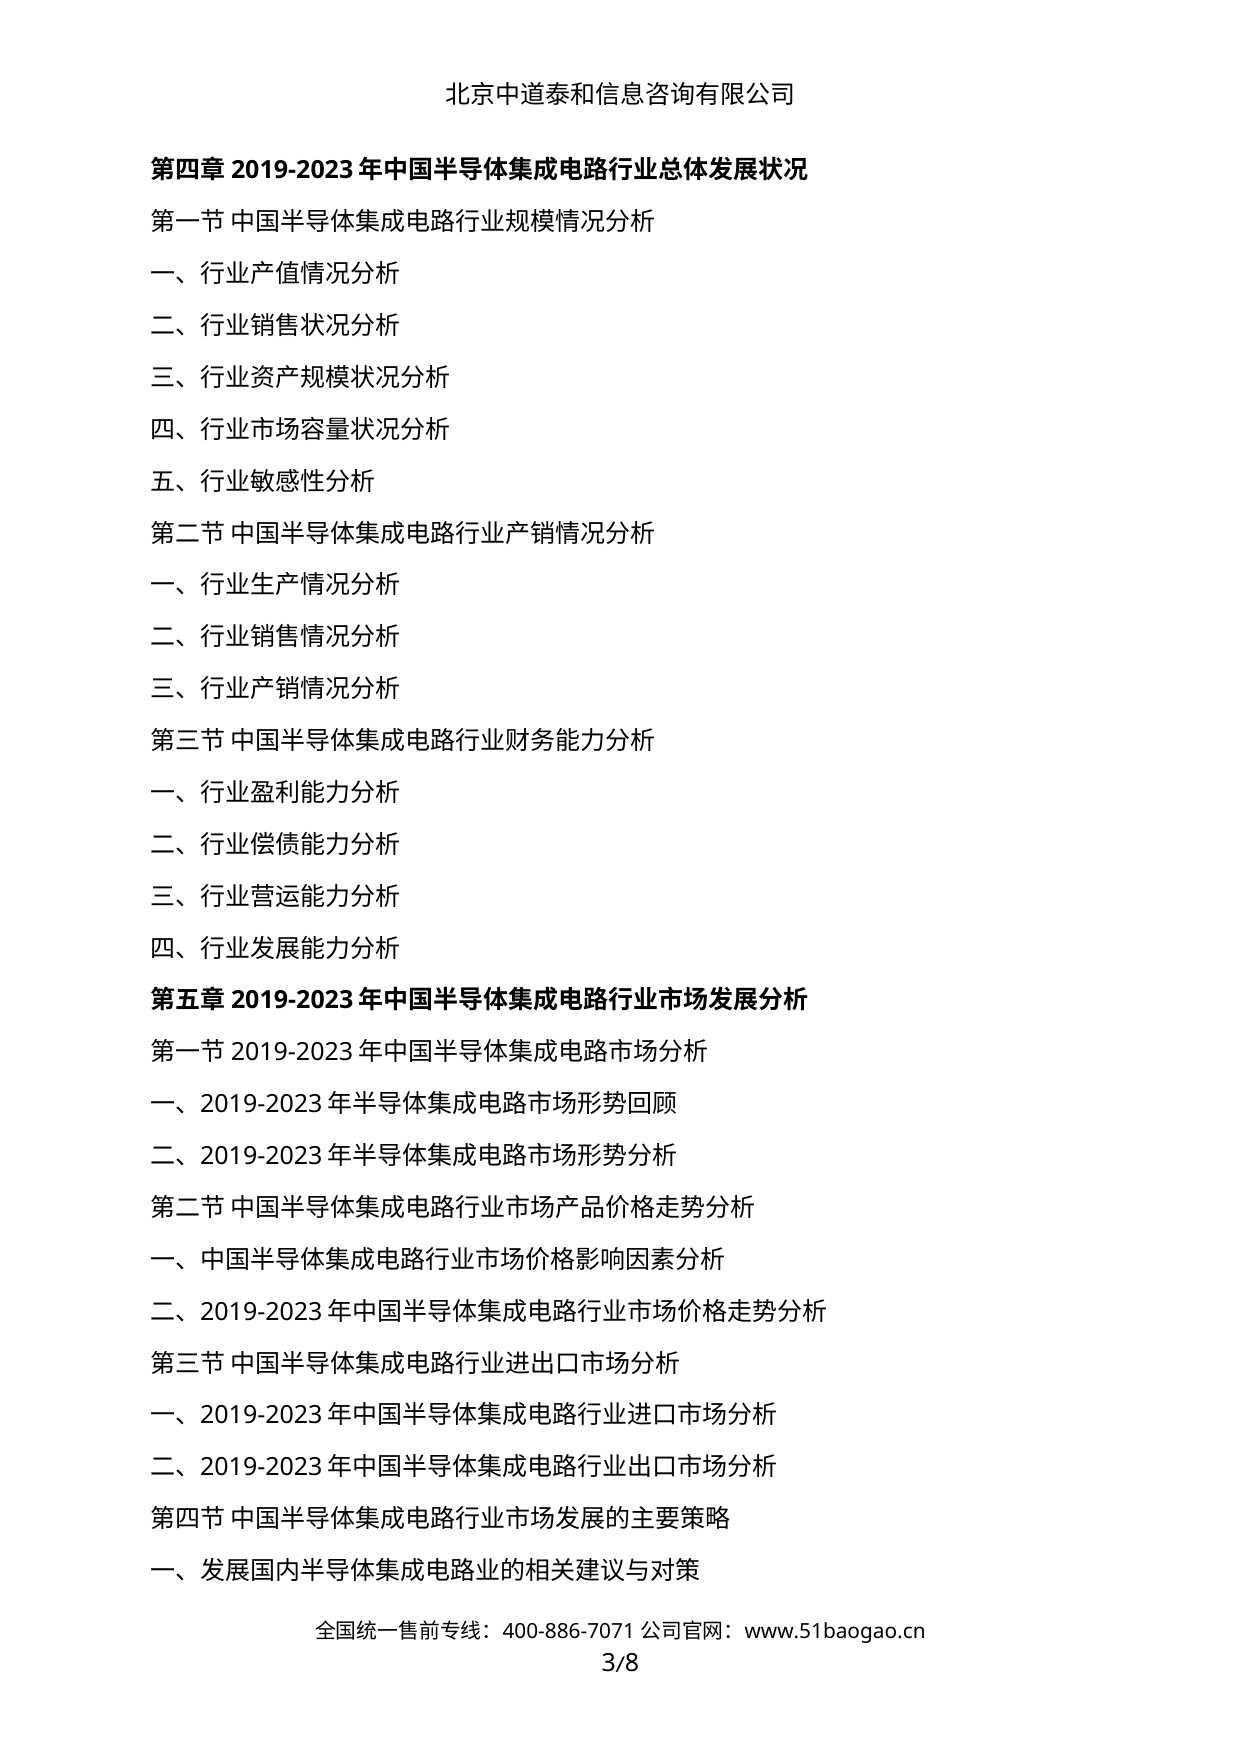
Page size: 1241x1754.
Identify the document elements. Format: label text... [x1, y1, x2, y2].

text 第四章 2019-2023年中国半导体集成电路行业总体发展状况 [150, 150, 1090, 186]
text 二、行业销售情况分析 [150, 617, 1090, 653]
text 第三节 中国半导体集成电路行业进出口市场分析 [150, 1343, 1090, 1379]
text 一、中国半导体集成电路行业市场价格影响因素分析 [150, 1239, 1090, 1276]
text 二、2019-2023年中国半导体集成电路行业市场价格走势分析 [150, 1291, 1090, 1327]
text 二、行业销售状况分析 [150, 306, 1090, 342]
text 一、行业产值情况分析 [150, 254, 1090, 290]
text 二、2019-2023年半导体集成电路市场形势分析 [150, 1136, 1090, 1172]
text 第二节 中国半导体集成电路行业市场产品价格走势分析 [150, 1187, 1090, 1224]
text 第三节 中国半导体集成电路行业财务能力分析 [150, 721, 1090, 757]
text 一、2019-2023年中国半导体集成电路行业进口市场分析 [150, 1395, 1090, 1431]
text 三、行业资产规模状况分析 [150, 357, 1090, 394]
text 五、行业敏感性分析 [150, 461, 1090, 497]
text 一、2019-2023年半导体集成电路市场形势回顾 [150, 1084, 1090, 1120]
text 三、行业产销情况分析 [150, 669, 1090, 705]
text 第二节 中国半导体集成电路行业产销情况分析 [150, 513, 1090, 549]
text 四、行业市场容量状况分析 [150, 409, 1090, 446]
text 二、行业偿债能力分析 [150, 824, 1090, 861]
text 第五章 2019-2023年中国半导体集成电路行业市场发展分析 [150, 980, 1090, 1016]
text 三、行业营运能力分析 [150, 876, 1090, 912]
text 第一节 中国半导体集成电路行业规模情况分析 [150, 202, 1090, 238]
text 二、2019-2023年中国半导体集成电路行业出口市场分析 [150, 1447, 1090, 1483]
text 第一节 2019-2023年中国半导体集成电路市场分析 [150, 1032, 1090, 1068]
text 四、行业发展能力分析 [150, 928, 1090, 964]
text 一、行业生产情况分析 [150, 565, 1090, 601]
text 一、行业盈利能力分析 [150, 772, 1090, 809]
text 第四节 中国半导体集成电路行业市场发展的主要策略 [150, 1499, 1090, 1535]
text 一、发展国内半导体集成电路业的相关建议与对策 [150, 1551, 1090, 1587]
